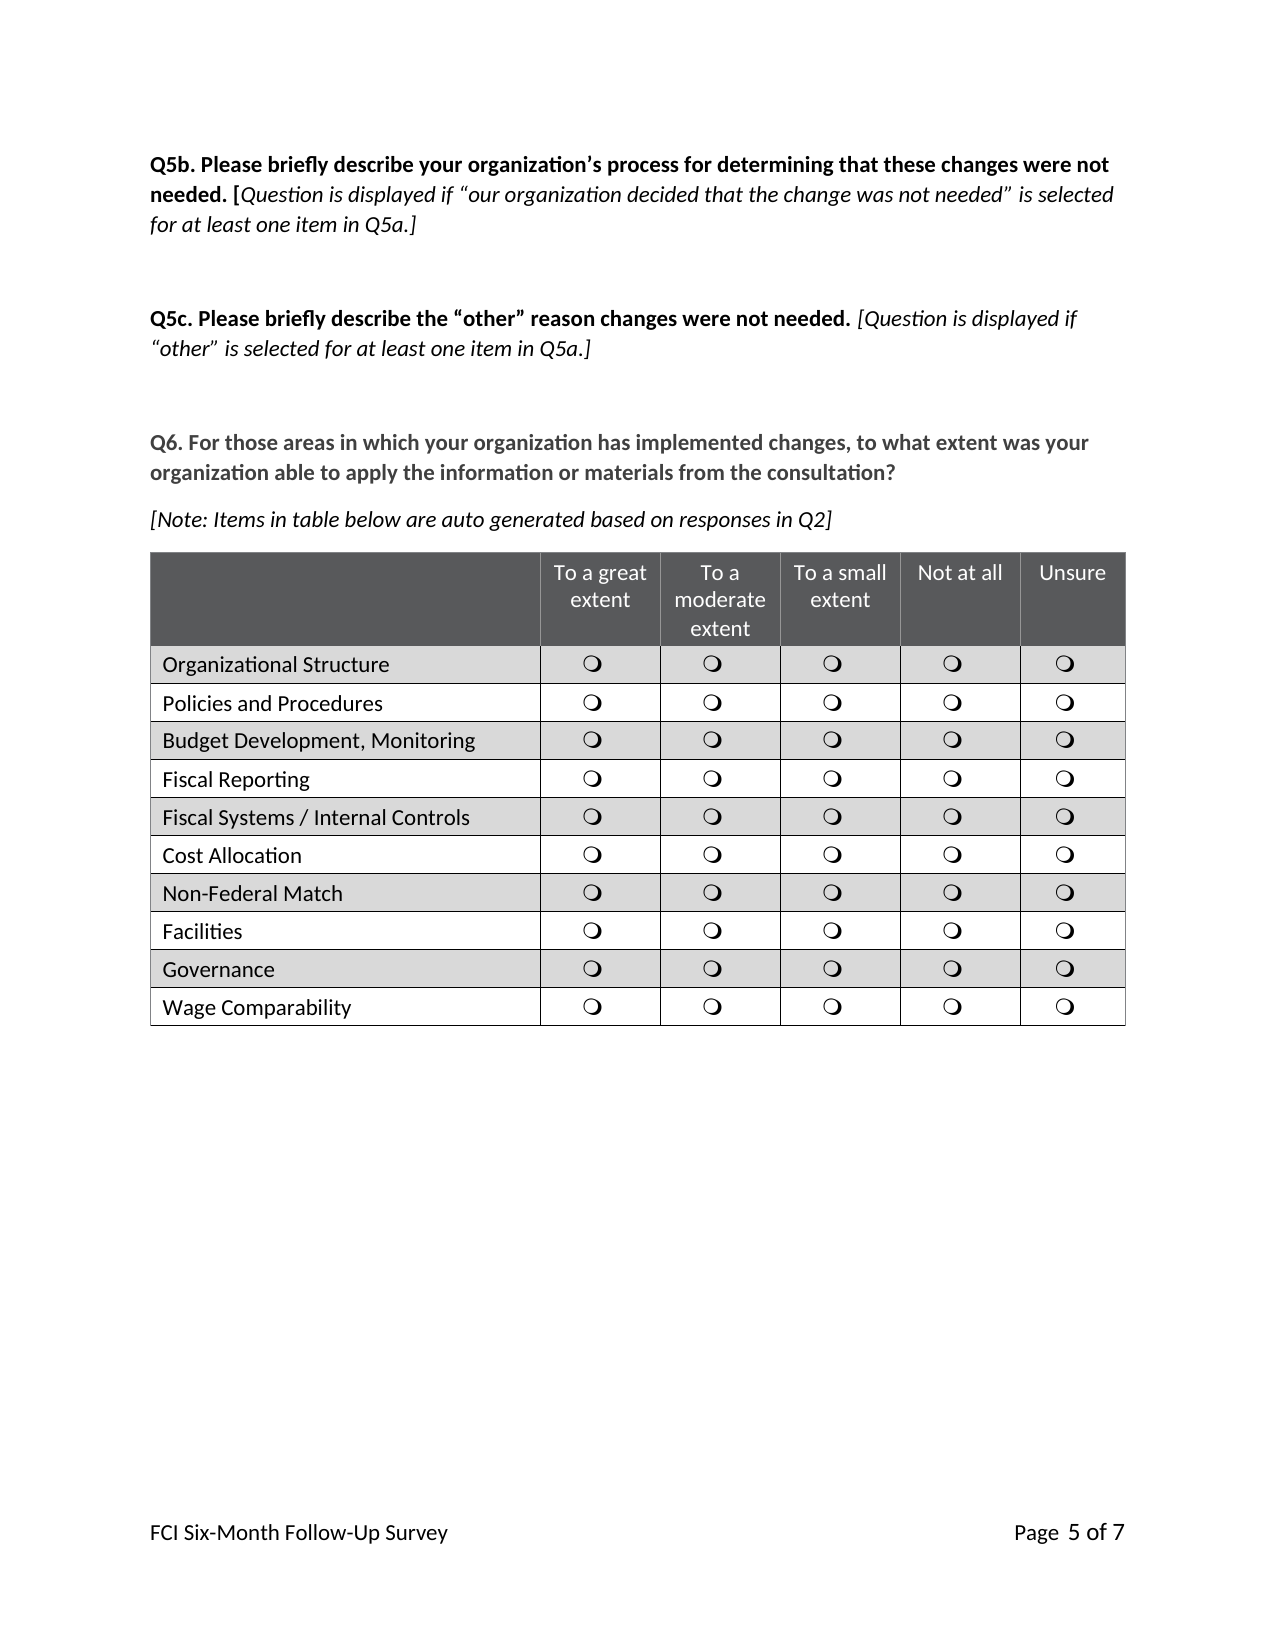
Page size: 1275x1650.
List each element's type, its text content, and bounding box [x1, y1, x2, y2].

table_cell Cost Allocation [151, 836, 540, 873]
table_cell [541, 912, 660, 949]
table_cell [901, 836, 1020, 873]
table_cell [541, 760, 660, 797]
table_header [151, 553, 540, 646]
table_cell [541, 722, 660, 759]
table_cell [1021, 950, 1125, 987]
table_cell [1021, 798, 1125, 835]
table_cell [661, 798, 780, 835]
table_cell [1021, 836, 1125, 873]
table_cell Facilities [151, 912, 540, 949]
table_cell Budget Development, Monitoring [151, 722, 540, 759]
table_cell Non-Federal Match [151, 874, 540, 911]
text Q6. For those areas in which your organization has implemented changes, to what extent was your organization able to apply the information or materials from the consultation? [150, 428, 1125, 486]
table_cell [781, 684, 900, 721]
table_cell [661, 646, 780, 683]
text Q5c. Please briefly describe the “other” reason changes were not needed. [Question is displayed if “other” is selected for at least one item in Q5a.] [150, 304, 1125, 362]
table_cell [541, 874, 660, 911]
table_header To a moderate extent [661, 553, 780, 646]
table_cell [661, 722, 780, 759]
table_cell [541, 646, 660, 683]
table_header To a great extent [541, 553, 660, 646]
table_cell [541, 684, 660, 721]
table_cell [781, 836, 900, 873]
table_cell [661, 988, 780, 1025]
table_cell [661, 684, 780, 721]
table_cell [1021, 646, 1125, 683]
table_cell Fiscal Systems / Internal Controls [151, 798, 540, 835]
table_cell [781, 760, 900, 797]
table_cell [901, 760, 1020, 797]
table_cell [901, 798, 1020, 835]
table_cell Wage Comparability [151, 988, 540, 1025]
table_cell [1021, 684, 1125, 721]
table_cell [541, 836, 660, 873]
table_cell Policies and Procedures [151, 684, 540, 721]
table_cell [781, 988, 900, 1025]
table_header To a small extent [781, 553, 900, 646]
table_cell [541, 988, 660, 1025]
table_cell [1021, 874, 1125, 911]
table_cell [781, 950, 900, 987]
table_cell [781, 912, 900, 949]
table_cell [661, 836, 780, 873]
table_cell [541, 950, 660, 987]
table_cell [541, 798, 660, 835]
table_header Not at all [901, 553, 1020, 646]
table_cell [901, 874, 1020, 911]
table_cell [901, 722, 1020, 759]
table_cell [901, 684, 1020, 721]
text [Note: Items in table below are auto generated based on responses in Q2] [150, 505, 1125, 533]
table_cell [781, 798, 900, 835]
table_cell [1021, 722, 1125, 759]
text Q5b. Please briefly describe your organization’s process for determining that these changes were not needed. [Question is displayed if “our organization decided that the change was not needed” is selected for at least one item in Q5a.] [150, 150, 1125, 238]
table_cell [661, 760, 780, 797]
table_cell [901, 912, 1020, 949]
table_header Unsure [1021, 553, 1125, 646]
table_cell [901, 646, 1020, 683]
table_cell [661, 912, 780, 949]
table_cell [661, 874, 780, 911]
table_cell [781, 722, 900, 759]
table_cell Fiscal Reporting [151, 760, 540, 797]
table_cell [781, 874, 900, 911]
table_cell Organizational Structure [151, 646, 540, 683]
table_cell [901, 988, 1020, 1025]
table_cell [781, 646, 900, 683]
table_cell Governance [151, 950, 540, 987]
table_cell [1021, 912, 1125, 949]
table_cell [661, 950, 780, 987]
table_cell [1021, 760, 1125, 797]
table_cell [1021, 988, 1125, 1025]
table_cell [901, 950, 1020, 987]
